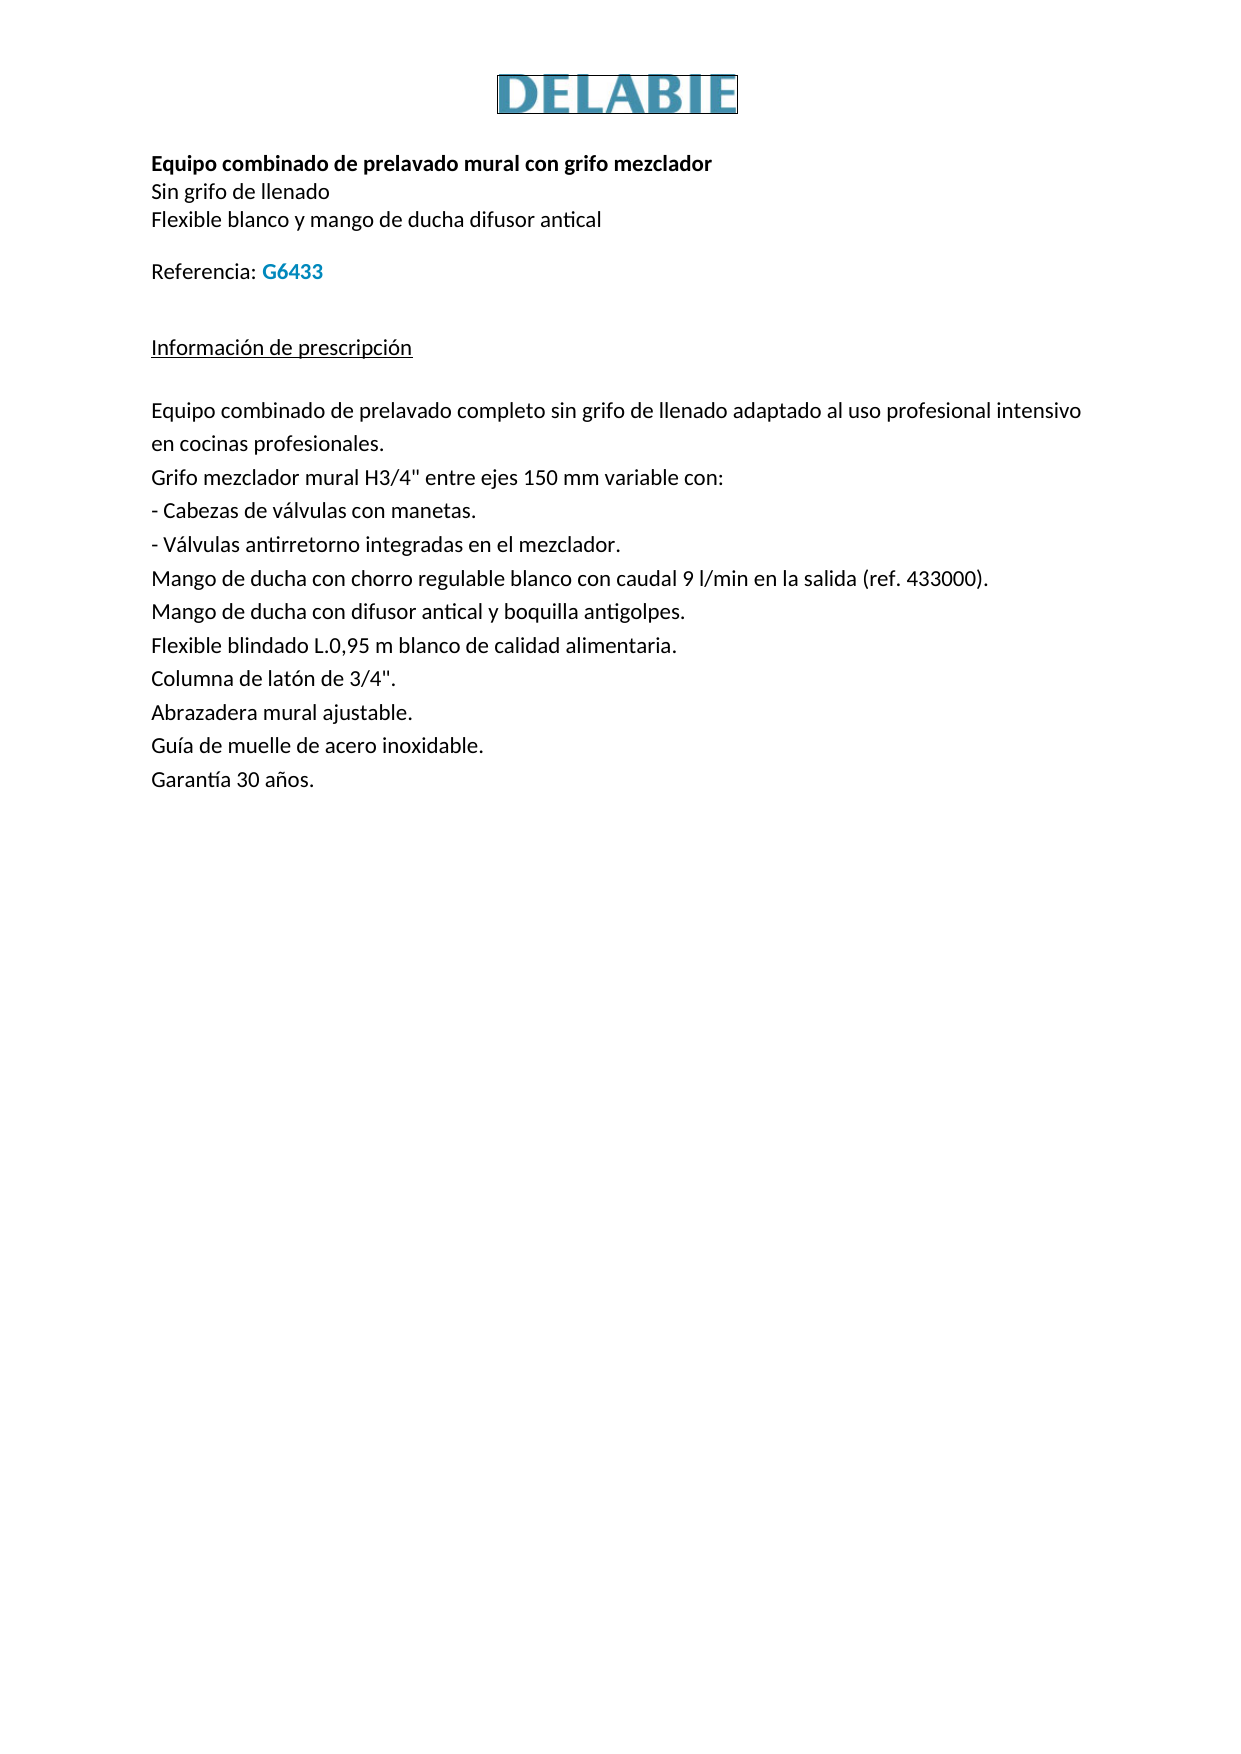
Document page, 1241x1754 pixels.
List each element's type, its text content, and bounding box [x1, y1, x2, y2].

text Abrazadera mural ajustable. [151, 698, 1084, 726]
text Equipo combinado de prelavado mural con grifo mezclador [151, 149, 1084, 177]
text Información de prescripción [151, 333, 1084, 361]
text Flexible blindado L.0,95 m blanco de calidad alimentaria. [151, 631, 1084, 659]
text - Cabezas de válvulas con manetas. [151, 497, 1084, 525]
text Garantía 30 años. [151, 765, 1084, 793]
text Grifo mezclador mural H3/4" entre ejes 150 mm variable con: [151, 463, 1084, 491]
text Sin grifo de llenado [151, 177, 1084, 205]
text Columna de latón de 3/4". [151, 664, 1084, 692]
picture [498, 76, 737, 113]
text Equipo combinado de prelavado completo sin grifo de llenado adaptado al uso profesional intensivo en cocinas profesionales. [151, 396, 1084, 458]
text - Válvulas antirretorno integradas en el mezclador. [151, 530, 1084, 558]
text Guía de muelle de acero inoxidable. [151, 731, 1084, 759]
text Referencia: G6433 [151, 257, 1084, 285]
text Mango de ducha con difusor antical y boquilla antigolpes. [151, 597, 1084, 625]
text Flexible blanco y mango de ducha difusor antical [151, 205, 1084, 233]
text Mango de ducha con chorro regulable blanco con caudal 9 l/min en la salida (ref. 433000). [151, 564, 1084, 592]
